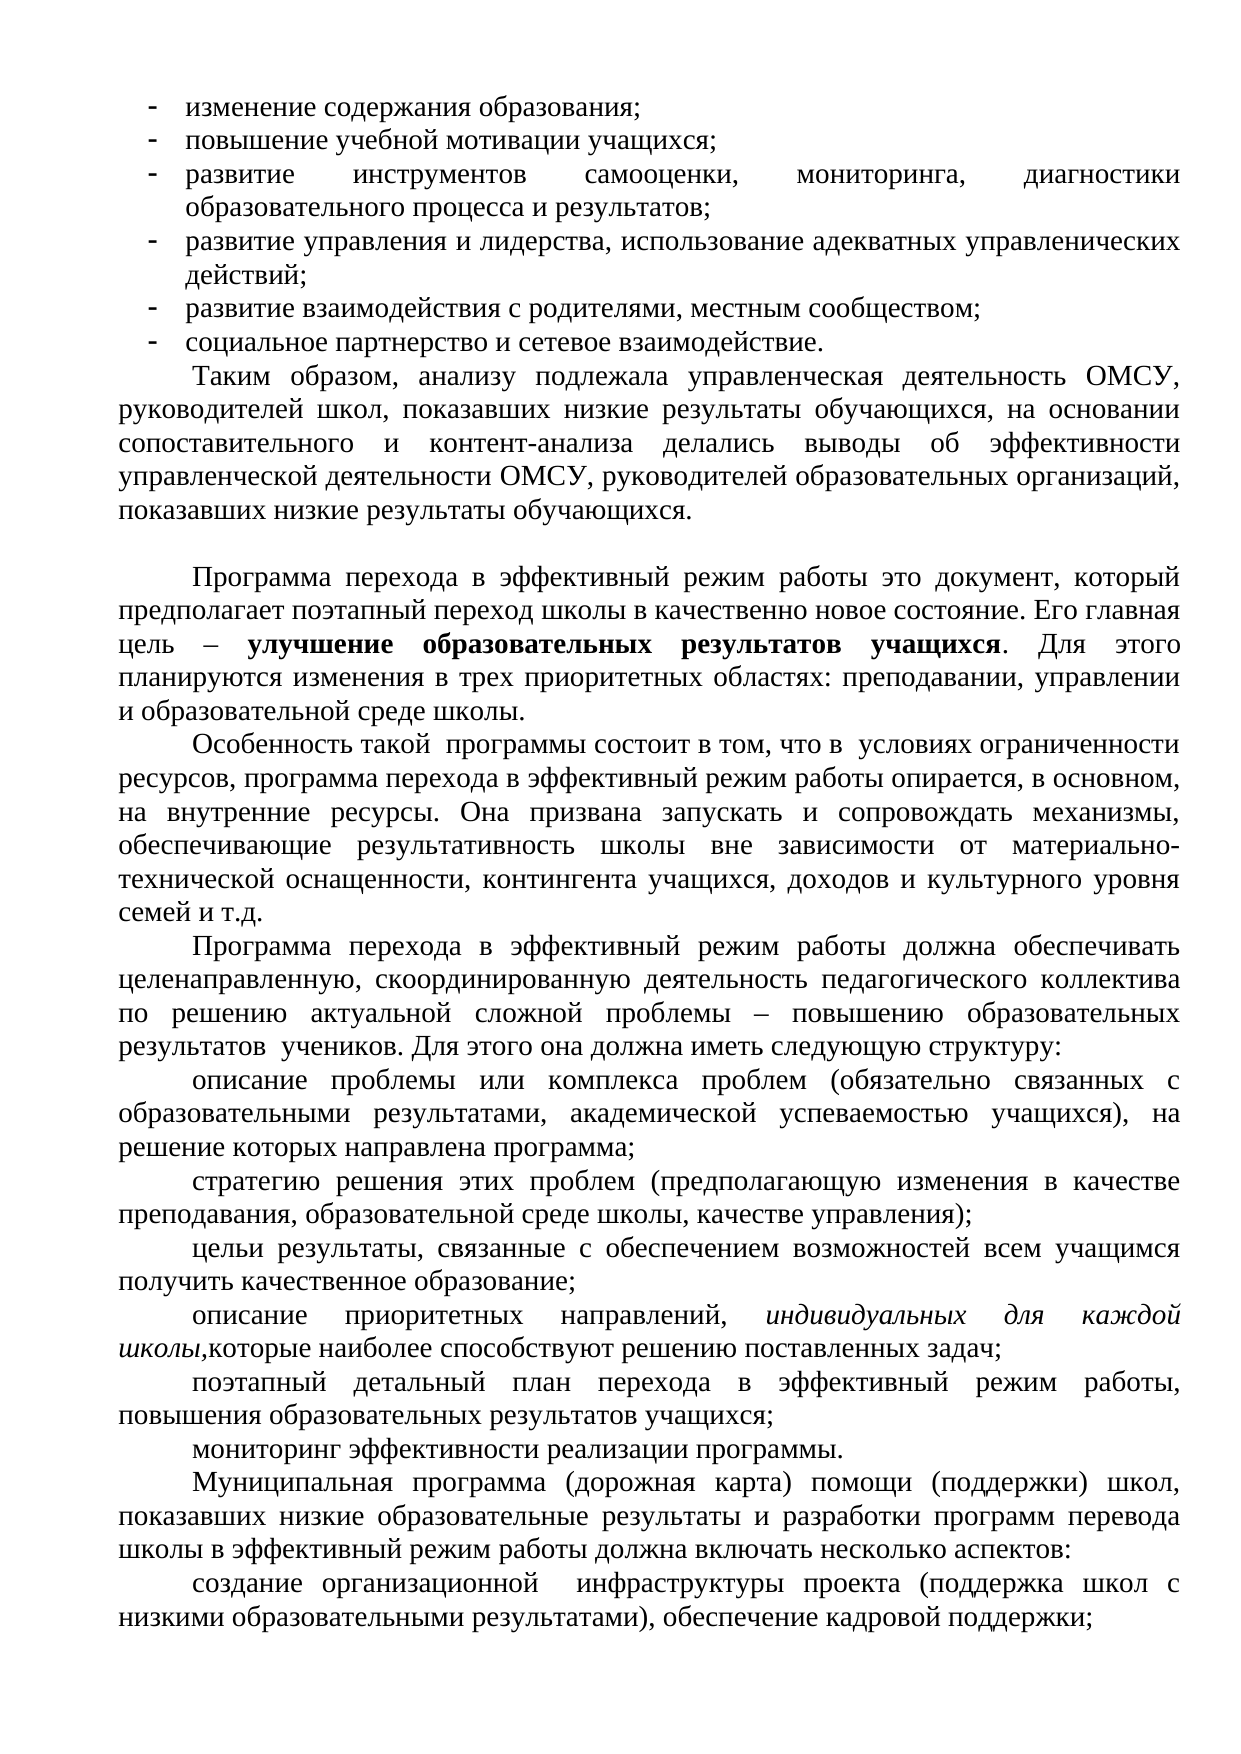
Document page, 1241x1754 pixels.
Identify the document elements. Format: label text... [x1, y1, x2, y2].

text Программа перехода в эффективный режим работы должна обеспечивать целенаправленную, скоординированную деятельность педагогического коллектива по решению актуальной сложной проблемы – повышению образовательных результатов учеников. Для этого она должна иметь следующую структуру: [118, 928, 1181, 1062]
text мониторинг эффективности реализации программы. [118, 1431, 1181, 1464]
text цельи результаты, связанные с обеспечением возможностей всем учащимся получить качественное образование; [118, 1230, 1181, 1297]
text стратегию решения этих проблем (предполагающую изменения в качестве преподавания, образовательной среде школы, качестве управления); [118, 1163, 1181, 1230]
text Таким образом, анализу подлежала управленческая деятельность ОМСУ, руководителей школ, показавших низкие результаты обучающихся, на основании сопоставительного и контент-анализа делались выводы об эффективности управленческой деятельности ОМСУ, руководителей образовательных организаций, показавших низкие результаты обучающихся. [118, 358, 1181, 525]
list изменение содержания образования; [148, 89, 1181, 122]
text создание организационной инфраструктуры проекта (поддержка школ с низкими образовательными результатами), обеспечение кадровой поддержки; [118, 1565, 1181, 1632]
list повышение учебной мотивации учащихся; [148, 122, 1181, 156]
list развитие управления и лидерства, использование адекватных управленических действий; [148, 223, 1181, 290]
text поэтапный детальный план перехода в эффективный режим работы, повышения образовательных результатов учащихся; [118, 1364, 1181, 1431]
list развитие взаимодействия с родителями, местным сообществом; [148, 290, 1181, 324]
text описание приоритетных направлений, индивидуальных для каждой школы,которые наиболее способствуют решению поставленных задач; [118, 1297, 1181, 1364]
text Программа перехода в эффективный режим работы это документ, который предполагает поэтапный переход школы в качественно новое состояние. Его главная цель – улучшение образовательных результатов учащихся. Для этого планируются изменения в трех приоритетных областях: преподавании, управлении и образовательной среде школы. [118, 559, 1181, 727]
list развитие инструментов самооценки, мониторинга, диагностики образовательного процесса и результатов; [148, 156, 1181, 223]
text описание проблемы или комплекса проблем (обязательно связанных с образовательными результатами, академической успеваемостью учащихся), на решение которых направлена программа; [118, 1062, 1181, 1163]
text Особенность такой программы состоит в том, что в условиях ограниченности ресурсов, программа перехода в эффективный режим работы опирается, в основном, на внутренние ресурсы. Она призвана запускать и сопровождать механизмы, обеспечивающие результативность школы вне зависимости от материально-технической оснащенности, контингента учащихся, доходов и культурного уровня семей и т.д. [118, 727, 1181, 928]
list социальное партнерство и сетевое взаимодействие. [148, 324, 1181, 358]
text Муниципальная программа (дорожная карта) помощи (поддержки) школ, показавших низкие образовательные результаты и разработки программ перевода школы в эффективный режим работы должна включать несколько аспектов: [118, 1464, 1181, 1565]
